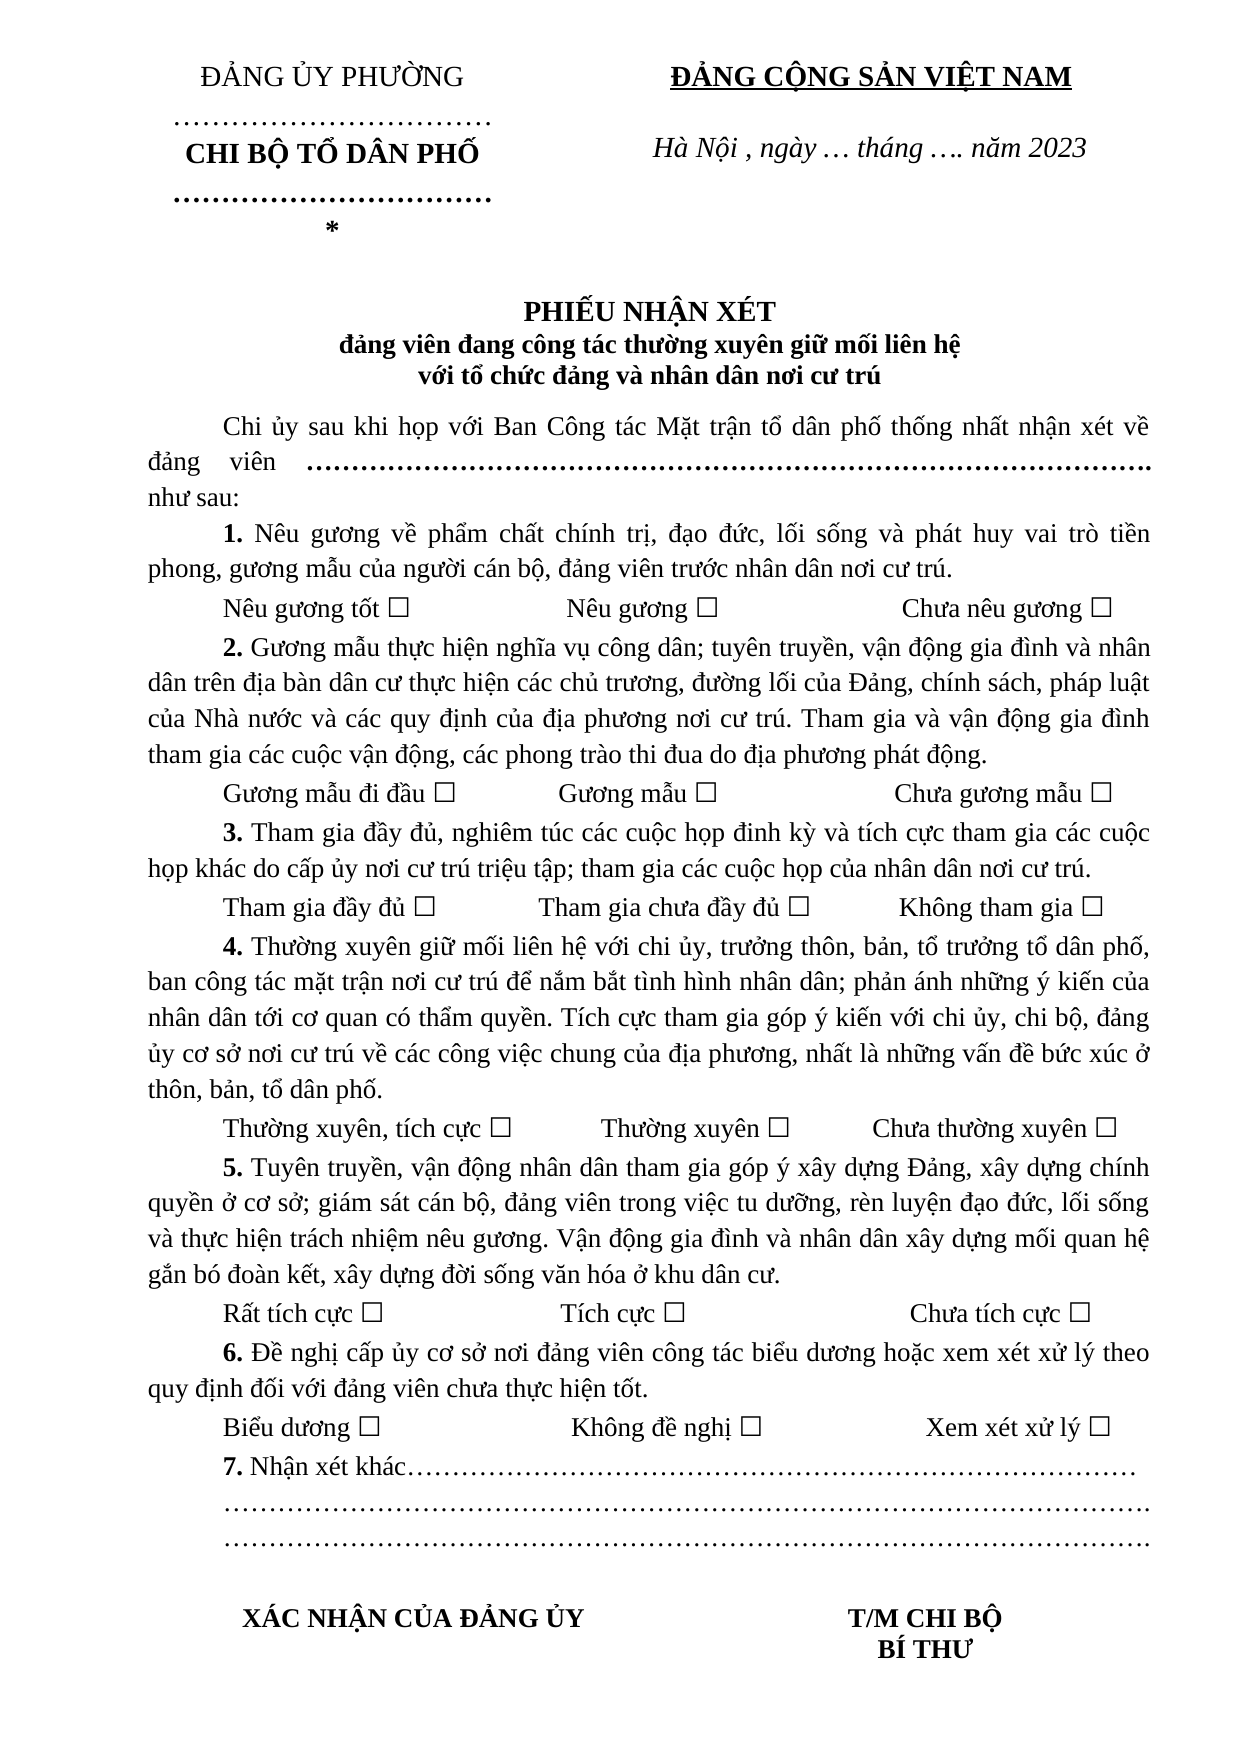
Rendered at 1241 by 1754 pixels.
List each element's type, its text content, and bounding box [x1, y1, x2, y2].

text 5. Tuyên truyền, vận động nhân dân tham gia góp ý xây dựng Đảng, xây dựng chính quyền ở cơ sở; giám sát cán bộ, đảng viên trong việc tu dưỡng, rèn luyện đạo đức, lối sống và thực hiện trách nhiệm nêu gương. Vận động gia đình và nhân dân xây dựng mối quan hệ gắn bó đoàn kết, xây dựng đời sống văn hóa ở khu dân cư. [148, 1151, 1152, 1289]
text Chi ủy sau khi họp với Ban Công tác Mặt trận tổ dân phố thống nhất nhận xét về đảng viên …………………………………………………………………………………. như sau: [148, 409, 1152, 512]
text Rất tích cực ☐ Tích cực ☐ Chưa tích cực ☐ [148, 1294, 1152, 1331]
table_header ĐẢNG CỘNG SẢN VIỆT NAM Hà Nội , ngày … tháng …. năm 2023 [554, 59, 1189, 285]
table_header ĐẢNG ỦY PHƯỜNG …………………………… CHI BỘ TỔ DÂN PHỐ …………………………… * [111, 59, 554, 285]
text 4. Thường xuyên giữ mối liên hệ với chi ủy, trưởng thôn, bản, tổ trưởng tổ dân phố, ban công tác mặt trận nơi cư trú để nắm bắt tình hình nhân dân; phản ánh những ý kiến của nhân dân tới cơ quan có thẩm quyền. Tích cực tham gia góp ý kiến với chi ủy, chi bộ, đảng ủy cơ sở nơi cư trú về các công việc chung của địa phương, nhất là những vấn đề bức xúc ở thôn, bản, tổ dân phố. [148, 930, 1152, 1104]
text Gương mẫu đi đầu ☐ Gương mẫu ☐ Chưa gương mẫu ☐ [148, 773, 1152, 810]
text với tổ chức đảng và nhân dân nơi cư trú [148, 359, 1152, 390]
text 7. Nhận xét khác……………………………………………………………………… [148, 1450, 1152, 1481]
text Tham gia đầy đủ ☐ Tham gia chưa đầy đủ ☐ Không tham gia ☐ [148, 887, 1152, 924]
text …………………………………………………………………………………………. [148, 1521, 1152, 1553]
text 3. Tham gia đầy đủ, nghiêm túc các cuộc họp đinh kỳ và tích cực tham gia các cuộc họp khác do cấp ủy nơi cư trú triệu tập; tham gia các cuộc họp của nhân dân nơi cư trú. [148, 816, 1152, 883]
text …………………………………………………………………………………………. [148, 1486, 1152, 1517]
text 6. Đề nghị cấp ủy cơ sở nơi đảng viên công tác biểu dương hoặc xem xét xử lý theo quy định đối với đảng viên chưa thực hiện tốt. [148, 1336, 1152, 1403]
text 1. Nêu gương về phẩm chất chính trị, đạo đức, lối sống và phát huy vai trò tiền phong, gương mẫu của người cán bộ, đảng viên trước nhân dân nơi cư trú. [148, 517, 1152, 584]
text Thường xuyên, tích cực ☐ Thường xuyên ☐ Chưa thường xuyên ☐ [148, 1108, 1152, 1145]
text Nêu gương tốt ☐ Nêu gương ☐ Chưa nêu gương ☐ [148, 588, 1152, 625]
text đảng viên đang công tác thường xuyên giữ mối liên hệ [148, 328, 1152, 359]
text PHIẾU NHẬN XÉT [148, 294, 1152, 328]
table_header XÁC NHẬN CỦA ĐẢNG ỦY [148, 1602, 679, 1664]
text Biểu dương ☐ Không đề nghị ☐ Xem xét xử lý ☐ [148, 1408, 1152, 1444]
text 2. Gương mẫu thực hiện nghĩa vụ công dân; tuyên truyền, vận động gia đình và nhân dân trên địa bàn dân cư thực hiện các chủ trương, đường lối của Đảng, chính sách, pháp luật của Nhà nước và các quy định của địa phương nơi cư trú. Tham gia và vận động gia đình tham gia các cuộc vận động, các phong trào thi đua do địa phương phát động. [148, 631, 1152, 769]
table_header T/M CHI BỘ BÍ THƯ [679, 1602, 1171, 1664]
